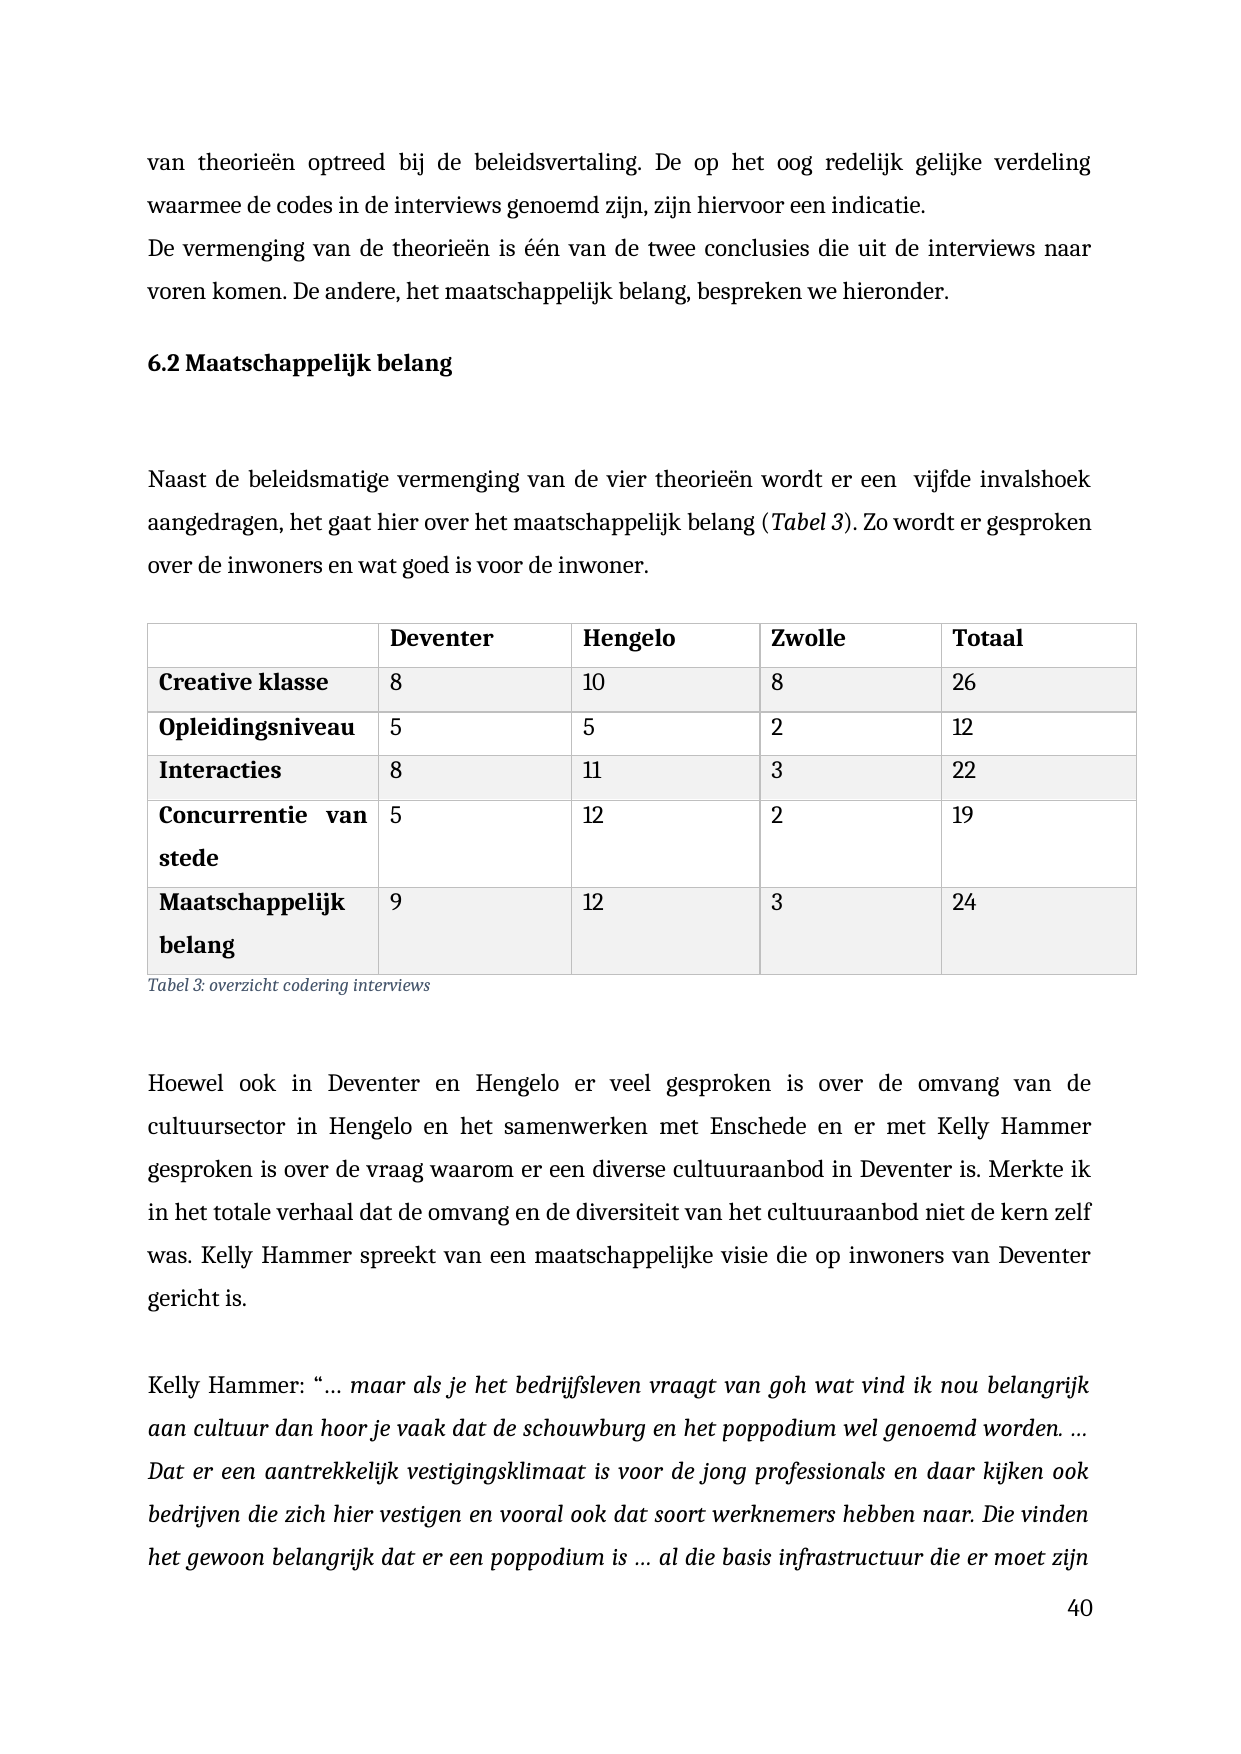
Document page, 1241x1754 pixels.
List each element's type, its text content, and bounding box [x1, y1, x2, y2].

table_cell 22 [942, 756, 1136, 799]
table_cell 5 [572, 713, 759, 755]
table_header Hengelo [572, 624, 759, 667]
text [148, 148, 1093, 219]
table_cell 5 [379, 713, 571, 755]
table_cell 26 [942, 668, 1136, 711]
table_cell Concurrentie van stede [148, 801, 378, 887]
table_header [148, 624, 378, 667]
table_cell Maatschappelijk belang [148, 888, 378, 974]
table_cell 12 [572, 888, 759, 974]
text Naast de beleidsmatige vermenging van de vier theorieën wordt er een vijfde invalshoek aangedragen, het gaat hier over het maatschappelijk belang (Tabel 3). Zo wordt er gesproken over de inwoners en wat goed is voor de inwoner. [148, 465, 1093, 580]
subtitle 6.2 Maatschappelijk belang [148, 349, 1093, 378]
table_cell 12 [942, 713, 1136, 755]
table_cell Interacties [148, 756, 378, 799]
table_cell 3 [761, 756, 941, 799]
table_cell Creative klasse [148, 668, 378, 711]
table_header Zwolle [761, 624, 941, 667]
text Tabel 3: overzicht codering interviews [148, 975, 1093, 996]
table_cell 5 [379, 801, 571, 887]
table_cell 3 [761, 888, 941, 974]
table_cell 8 [761, 668, 941, 711]
table_cell 2 [761, 713, 941, 755]
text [148, 1371, 1093, 1572]
table_cell 2 [761, 801, 941, 887]
table_cell 9 [379, 888, 571, 974]
table_cell 8 [379, 668, 571, 711]
text Hoewel ook in Deventer en Hengelo er veel gesproken is over de omvang van de cultuursector in Hengelo en het samenwerken met Enschede en er met Kelly Hammer gesproken is over de vraag waarom er een diverse cultuuraanbod in Deventer is. Merkte ik in het totale verhaal dat de omvang en de diversiteit van het cultuuraanbod niet de kern zelf was. Kelly Hammer spreekt van een maatschappelijke visie die op inwoners van Deventer gericht is. [148, 1069, 1093, 1313]
table_cell 12 [572, 801, 759, 887]
table_cell Opleidingsniveau [148, 713, 378, 755]
text De vermenging van de theorieën is één van de twee conclusies die uit de interviews naar voren komen. De andere, het maatschappelijk belang, bespreken we hieronder. [148, 234, 1093, 306]
table_cell 24 [942, 888, 1136, 974]
table_header Totaal [942, 624, 1136, 667]
table_cell 8 [379, 756, 571, 799]
table_header Deventer [379, 624, 571, 667]
table_cell 19 [942, 801, 1136, 887]
table_cell 10 [572, 668, 759, 711]
table_cell 11 [572, 756, 759, 799]
